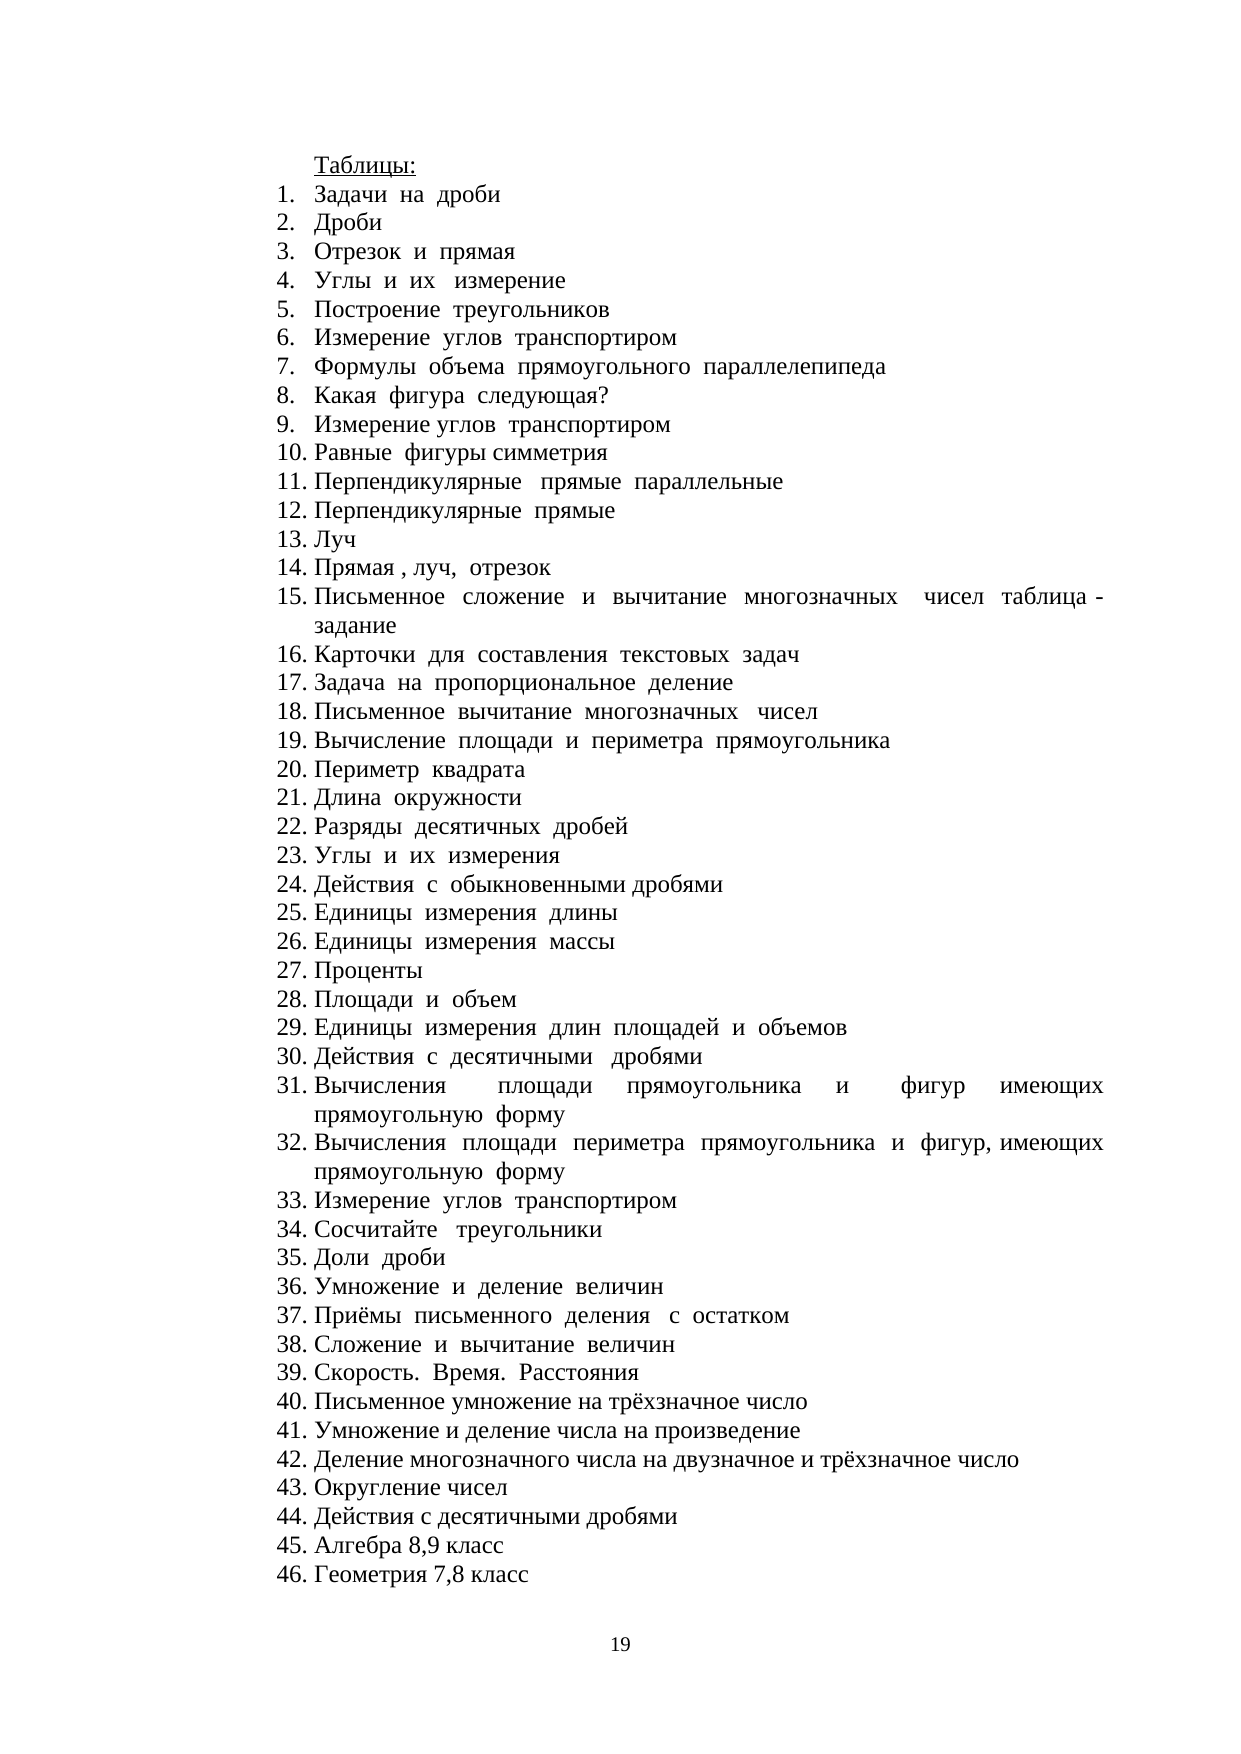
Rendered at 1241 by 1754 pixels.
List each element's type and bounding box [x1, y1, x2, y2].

table_cell [101, 150, 303, 1587]
